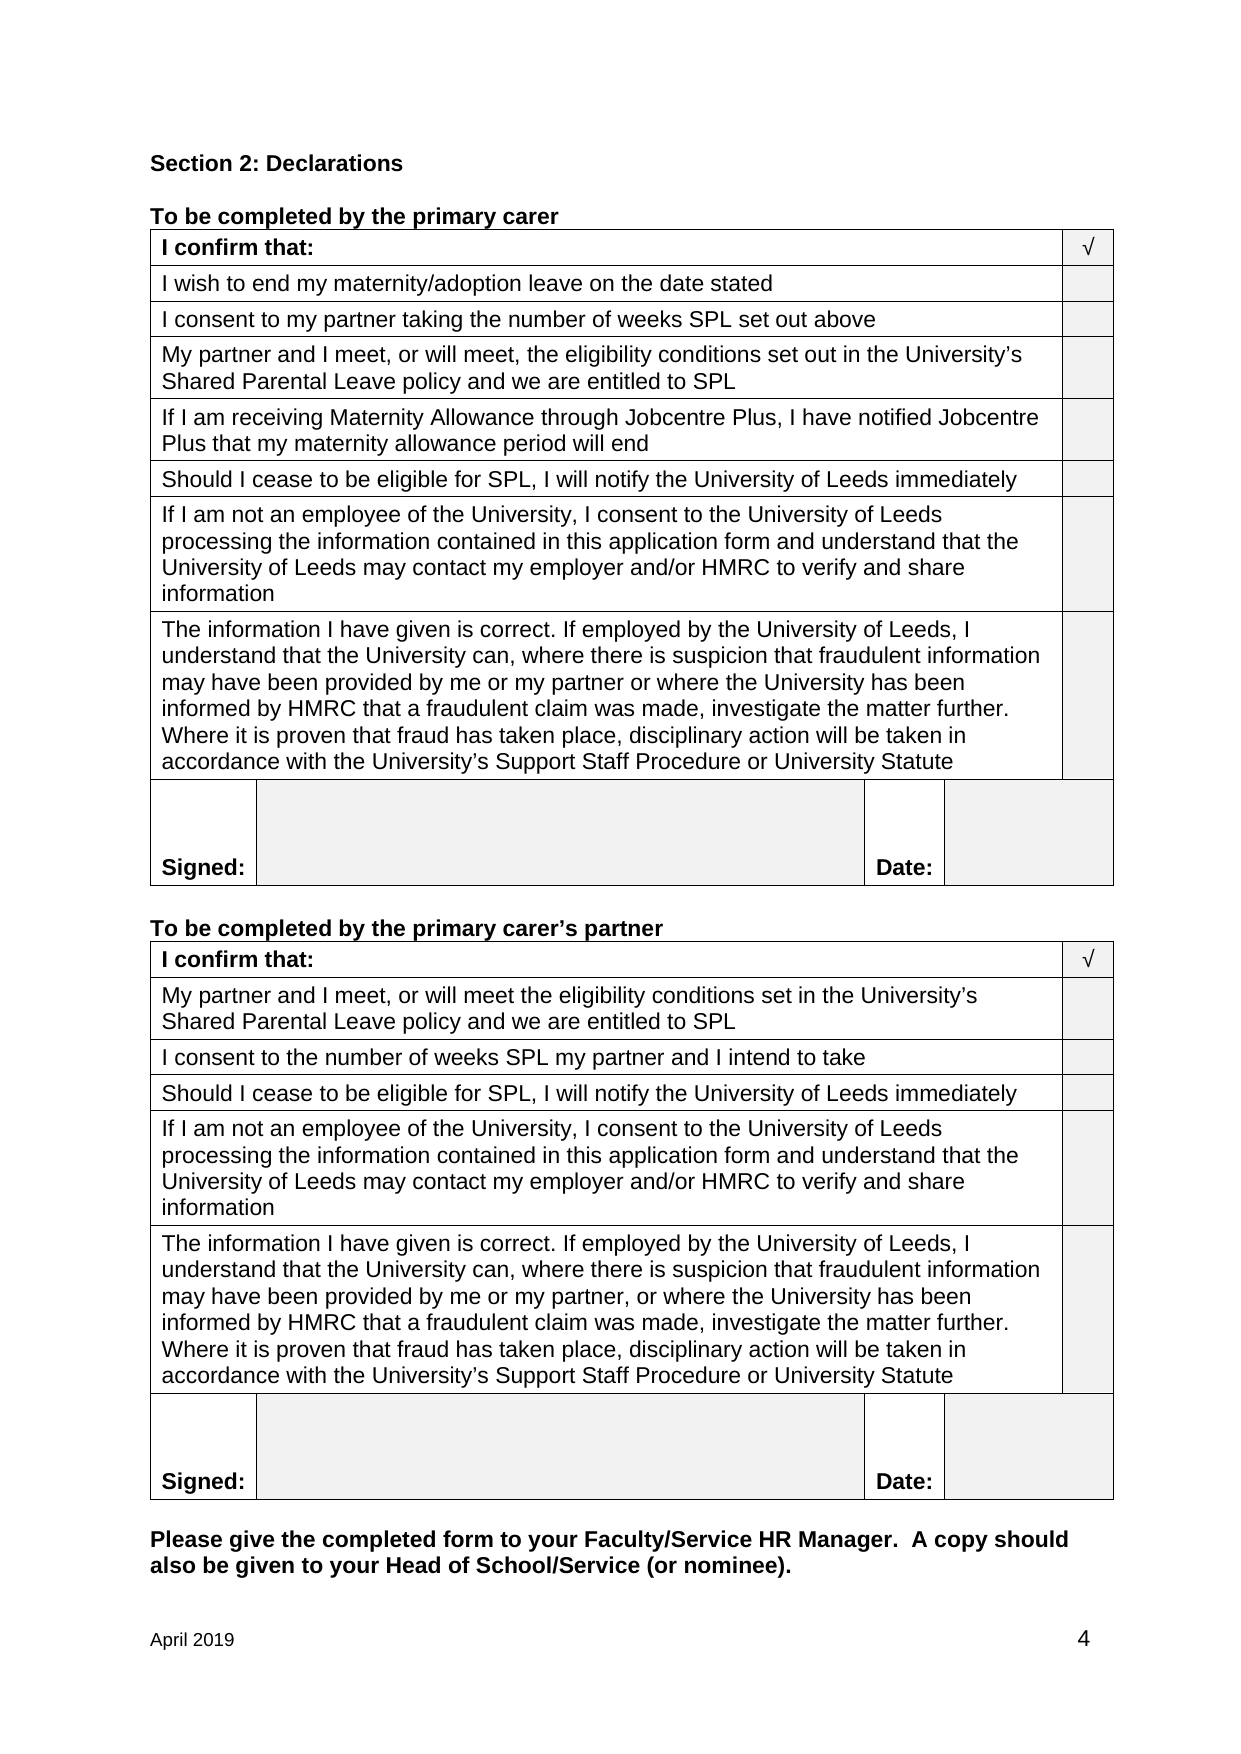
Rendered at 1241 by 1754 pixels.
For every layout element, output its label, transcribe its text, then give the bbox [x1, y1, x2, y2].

table_cell [1063, 461, 1113, 496]
table_cell [1063, 497, 1113, 611]
table_cell Signed: [151, 1394, 256, 1499]
text To be completed by the primary carer’s partner [150, 914, 1090, 941]
table_header I confirm that: [151, 230, 1062, 265]
table_cell My partner and I meet, or will meet, the eligibility conditions set out in the University’s Shared Parental Leave policy and we are entitled to SPL [151, 337, 1062, 398]
table_cell [1063, 399, 1113, 460]
table_header √ [1063, 230, 1113, 265]
table_cell I wish to end my maternity/adoption leave on the date stated [151, 266, 1062, 301]
table_cell The information I have given is correct. If employed by the University of Leeds, I understand that the University can, where there is suspicion that fraudulent information may have been provided by me or my partner or where the University has been informed by HMRC that a fraudulent claim was made, investigate the matter further. Where it is proven that fraud has taken place, disciplinary action will be taken in accordance with the University’s Support Staff Procedure or University Statute [151, 612, 1062, 778]
text Section 2: Declarations [150, 150, 1090, 176]
table_cell Date: [865, 1394, 944, 1499]
table_cell [1063, 1040, 1113, 1074]
table_cell [1063, 978, 1113, 1039]
table_cell [1063, 1111, 1113, 1225]
table_header I confirm that: [151, 942, 1062, 977]
table_cell [1063, 302, 1113, 336]
table_cell I consent to the number of weeks SPL my partner and I intend to take [151, 1040, 1062, 1074]
table_cell Should I cease to be eligible for SPL, I will notify the University of Leeds immediately [151, 1075, 1062, 1110]
table_cell If I am receiving Maternity Allowance through Jobcentre Plus, I have notified Jobcentre Plus that my maternity allowance period will end [151, 399, 1062, 460]
table_cell [1063, 612, 1113, 778]
table_cell [1063, 1075, 1113, 1110]
table_cell [945, 1394, 1113, 1499]
text Please give the completed form to your Faculty/Service HR Manager. A copy should also be given to your Head of School/Service (or nominee). [150, 1526, 1090, 1579]
table_cell Date: [865, 780, 944, 885]
table_cell [945, 780, 1113, 885]
table_cell I consent to my partner taking the number of weeks SPL set out above [151, 302, 1062, 336]
table_cell If I am not an employee of the University, I consent to the University of Leeds processing the information contained in this application form and understand that the University of Leeds may contact my employer and/or HMRC to verify and share information [151, 1111, 1062, 1225]
text To be completed by the primary carer [150, 203, 1090, 229]
table_cell The information I have given is correct. If employed by the University of Leeds, I understand that the University can, where there is suspicion that fraudulent information may have been provided by me or my partner, or where the University has been informed by HMRC that a fraudulent claim was made, investigate the matter further. Where it is proven that fraud has taken place, disciplinary action will be taken in accordance with the University’s Support Staff Procedure or University Statute [151, 1226, 1062, 1392]
table_cell [1063, 266, 1113, 301]
table_cell Should I cease to be eligible for SPL, I will notify the University of Leeds immediately [151, 461, 1062, 496]
table_cell My partner and I meet, or will meet the eligibility conditions set in the University’s Shared Parental Leave policy and we are entitled to SPL [151, 978, 1062, 1039]
table_cell [257, 1394, 864, 1499]
table_cell [257, 780, 864, 885]
table_header √ [1063, 942, 1113, 977]
table_cell Signed: [151, 780, 256, 885]
table_cell [1063, 1226, 1113, 1392]
table_cell If I am not an employee of the University, I consent to the University of Leeds processing the information contained in this application form and understand that the University of Leeds may contact my employer and/or HMRC to verify and share information [151, 497, 1062, 611]
table_cell [1063, 337, 1113, 398]
